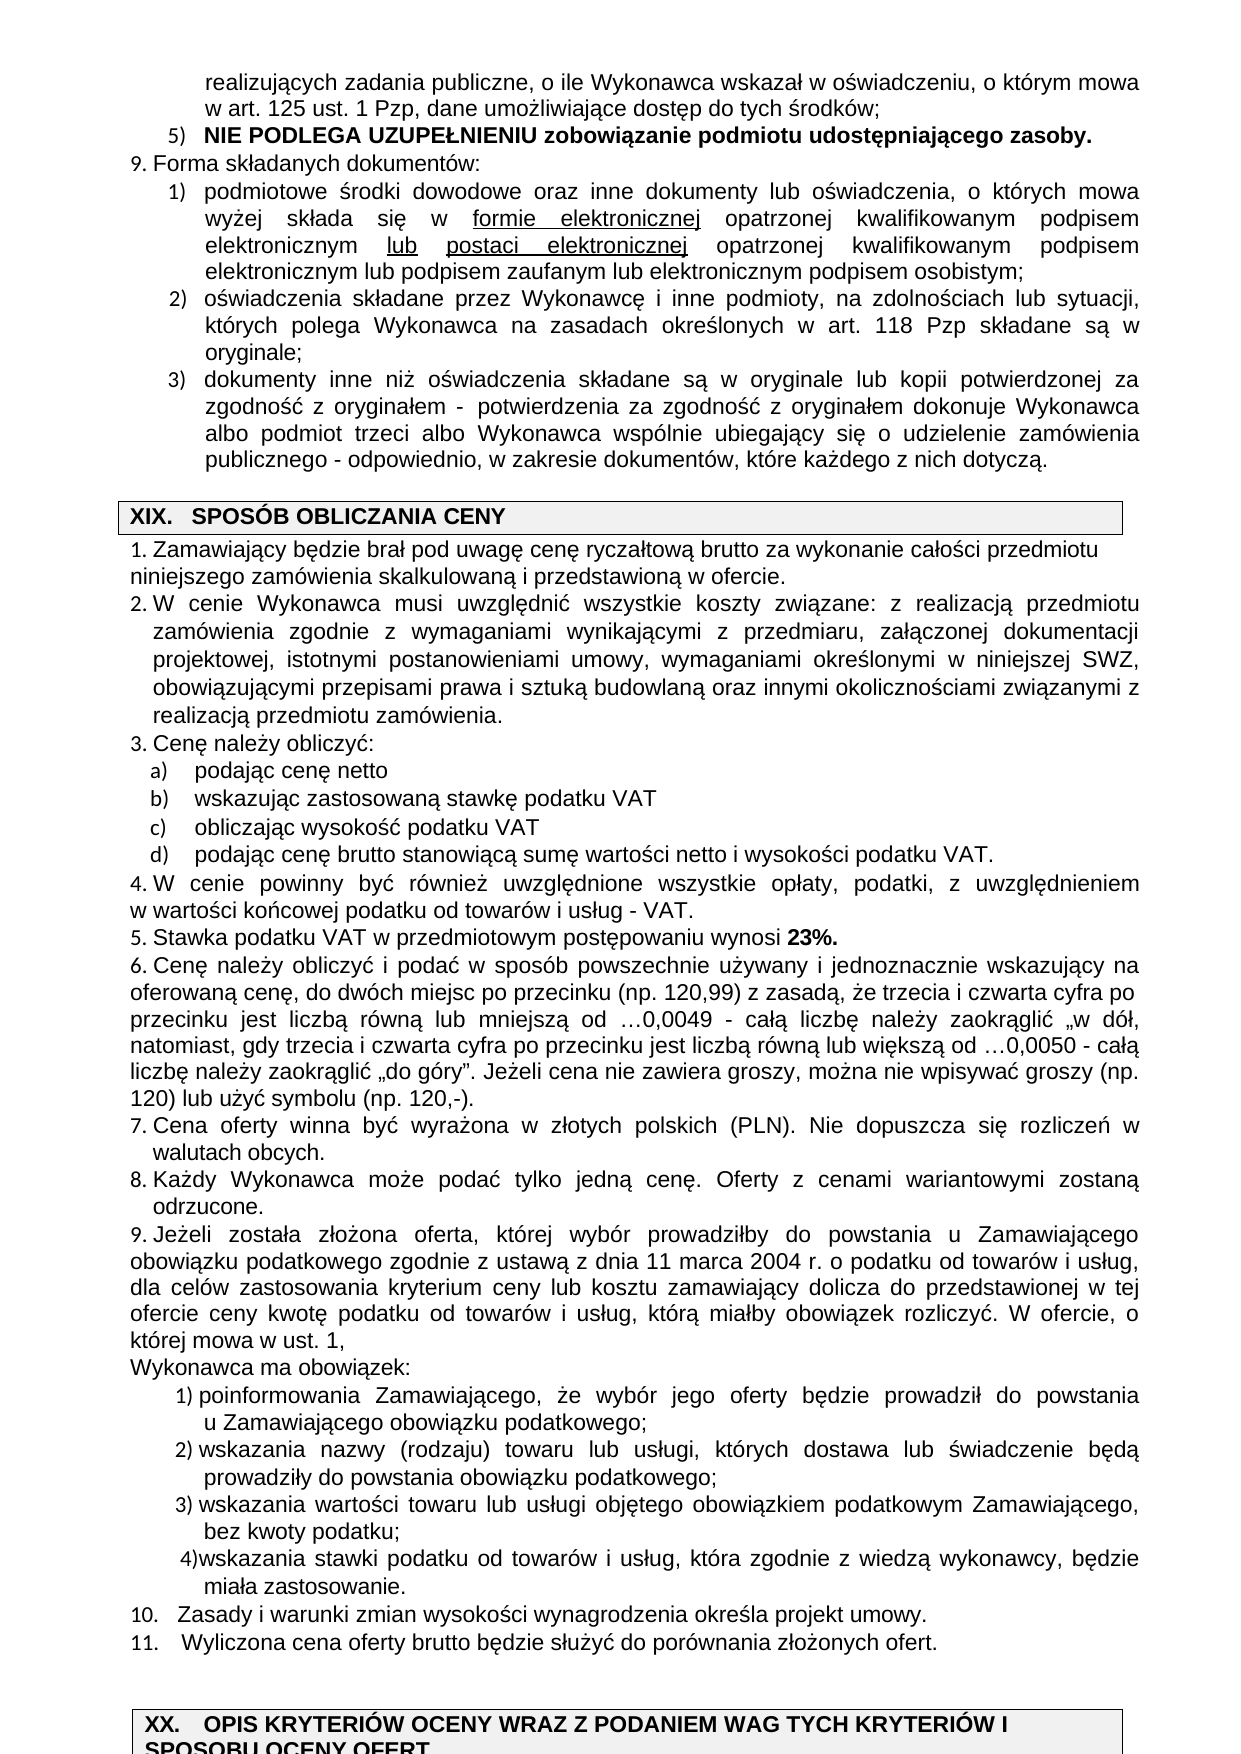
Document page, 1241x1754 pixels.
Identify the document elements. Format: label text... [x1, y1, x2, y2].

list Zamawiający będzie brał pod uwagę cenę ryczałtową brutto za wykonanie całości przedmiotu [130, 497, 1139, 563]
list wskazania wartości towaru lub usługi objętego obowiązkiem podatkowym Zamawiającego, bez kwoty podatku; [174, 1490, 1139, 1544]
list wskazania stawki podatku od towarów i usług, która zgodnie z wiedzą wykonawcy, będzie miała zastosowanie. [180, 1544, 1139, 1600]
list NIE PODLEGA UZUPEŁNIENIU zobowiązanie podmiotu udostępniającego zasoby. [167, 122, 1139, 149]
list Jeżeli została złożona oferta, której wybór prowadziłby do powstania u Zamawiającego obowiązku podatkowego zgodnie z ustawą z dnia 11 marca 2004 r. o podatku od towarów i usług, dla celów zastosowania kryterium ceny lub kosztu zamawiający dolicza do przedstawionej w tej ofercie ceny kwotę podatku od towarów i usług, którą miałby obowiązek rozliczyć. W ofercie, o której mowa w ust. 1, [130, 1220, 1139, 1353]
text niniejszego zamówienia skalkulowaną i przedstawioną w ofercie. [130, 563, 1139, 589]
list poinformowania Zamawiającego, że wybór jego oferty będzie prowadził do powstania u Zamawiającego obowiązku podatkowego; [174, 1381, 1139, 1435]
text Wykonawca ma obowiązek: [130, 1353, 1139, 1381]
text przecinku jest liczbą równą lub mniejszą od …0,0049 - całą liczbę należy zaokrąglić „w dół, natomiast, gdy trzecia i czwarta cyfra po przecinku jest liczbą równą lub większą od …0,0050 - całą liczbę należy zaokrąglić „do góry”. Jeżeli cena nie zawiera groszy, można nie wpisywać groszy (np. 120) lub użyć symbolu (np. 120,-). [130, 1006, 1139, 1111]
list wskazania nazwy (rodzaju) towaru lub usługi, których dostawa lub świadczenie będą prowadziły do powstania obowiązku podatkowego; [174, 1435, 1139, 1490]
list oświadczenia składane przez Wykonawcę i inne podmioty, na zdolnościach lub sytuacji, których polega Wykonawca na zasadach określonych w art. 118 Pzp składane są w oryginale; [169, 284, 1139, 365]
list Cenę należy obliczyć i podać w sposób powszechnie używany i jednoznacznie wskazujący na oferowaną cenę, do dwóch miejsc po przecinku (np. 120,99) z zasadą, że trzecia i czwarta cyfra po [130, 951, 1139, 1006]
list Forma składanych dokumentów: [130, 149, 1139, 177]
list podmiotowe środki dowodowe oraz inne dokumenty lub oświadczenia, o których mowa wyżej składa się w formie elektronicznej opatrzonej kwalifikowanym podpisem elektronicznym lub postaci elektronicznej opatrzonej kwalifikowanym podpisem elektronicznym lub podpisem zaufanym lub elektronicznym podpisem osobistym; [167, 177, 1139, 284]
list dokumenty inne niż oświadczenia składane są w oryginale lub kopii potwierdzonej za zgodność z oryginałem - potwierdzenia za zgodność z oryginałem dokonuje Wykonawca albo podmiot trzeci albo Wykonawca wspólnie ubiegający się o udzielenie zamówienia publicznego - odpowiednio, w zakresie dokumentów, które każdego z nich dotyczą. [167, 365, 1139, 472]
list wskazując zastosowaną stawkę podatku VAT [150, 784, 1134, 813]
list Każdy Wykonawca może podać tylko jedną cenę. Oferty z cenami wariantowymi zostaną odrzucone. [130, 1165, 1139, 1220]
list podając cenę brutto stanowiącą sumę wartości netto i wysokości podatku VAT. [150, 841, 1134, 869]
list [167, 69, 1139, 121]
list Cenę należy obliczyć: [130, 729, 1106, 757]
list W cenie powinny być również uwzględnione wszystkie opłaty, podatki, z uwzględnieniem w wartości końcowej podatku od towarów i usług - VAT. [130, 869, 1139, 923]
list Zasady i warunki zmian wysokości wynagrodzenia określa projekt umowy. [130, 1600, 1139, 1628]
list Stawka podatku VAT w przedmiotowym postępowaniu wynosi 23%. [130, 923, 1139, 951]
list obliczając wysokość podatku VAT [150, 813, 1134, 841]
list Cena oferty winna być wyrażona w złotych polskich (PLN). Nie dopuszcza się rozliczeń w walutach obcych. [130, 1111, 1139, 1165]
list W cenie Wykonawca musi uwzględnić wszystkie koszty związane: z realizacją przedmiotu zamówienia zgodnie z wymaganiami wynikającymi z przedmiaru, załączonej dokumentacji projektowej, istotnymi postanowieniami umowy, wymaganiami określonymi w niniejszej SWZ, obowiązującymi przepisami prawa i sztuką budowlaną oraz innymi okolicznościami związanymi z realizacją przedmiotu zamówienia. [130, 589, 1139, 729]
list Wyliczona cena oferty brutto będzie służyć do porównania złożonych ofert. [130, 1628, 1134, 1656]
list podając cenę netto [150, 757, 1134, 784]
